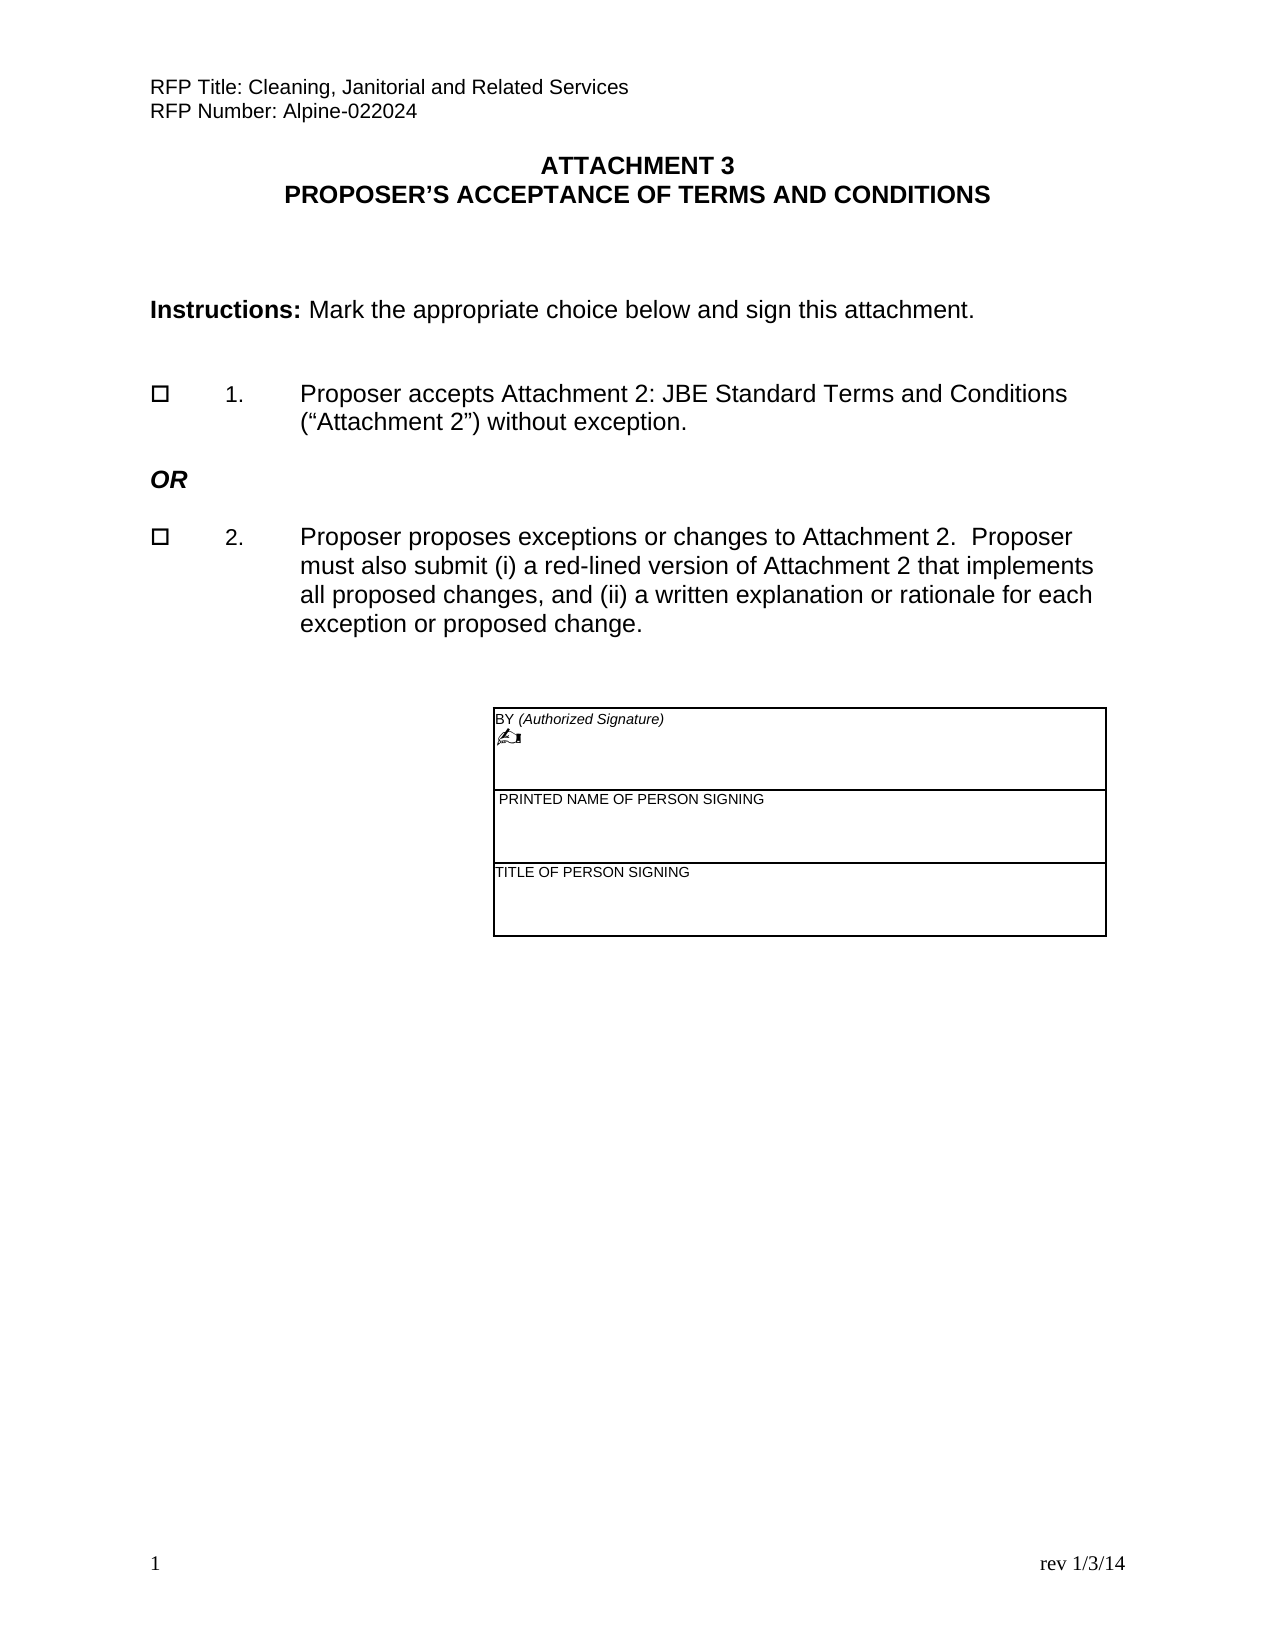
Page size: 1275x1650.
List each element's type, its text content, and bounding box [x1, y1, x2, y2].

table_header BY (Authorized Signature) [495, 709, 1105, 788]
table_cell PRINTED NAME OF PERSON SIGNING [495, 791, 1105, 862]
text OR [150, 465, 1125, 493]
text PROPOSER’S ACCEPTANCE OF Terms and Conditions [150, 180, 1125, 208]
text 1. Proposer accepts Attachment 2: JBE Standard Terms and Conditions (“Attachment 2”) without exception. [150, 378, 1125, 436]
text 2. Proposer proposes exceptions or changes to Attachment 2. Proposer must also submit (i) a red-lined version of Attachment 2 that implements all proposed changes, and (ii) a written explanation or rationale for each exception or proposed change. [150, 522, 1125, 637]
text ATTACHMENT 3 [150, 151, 1125, 180]
text Instructions: Mark the appropriate choice below and sign this attachment. [150, 295, 1125, 323]
table_cell TITLE of person signing [495, 864, 1105, 935]
